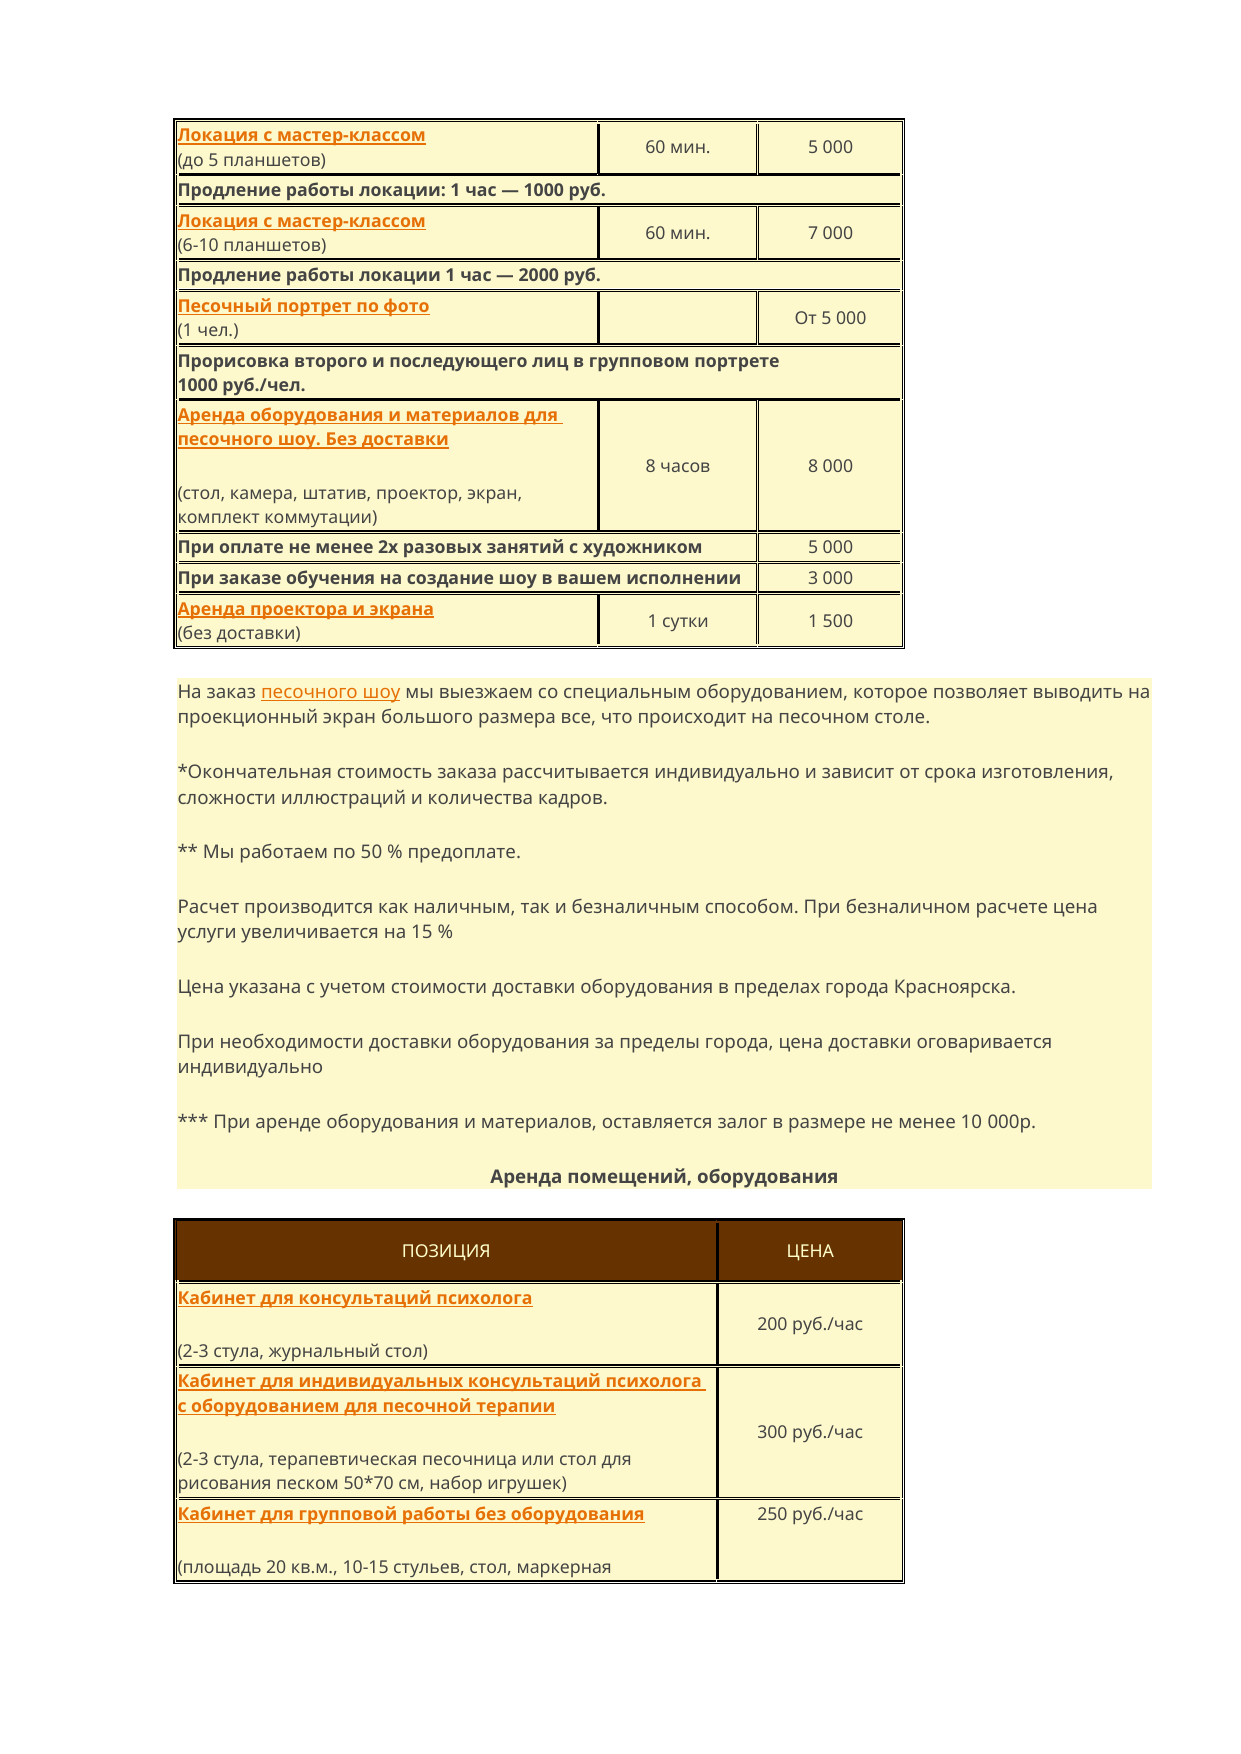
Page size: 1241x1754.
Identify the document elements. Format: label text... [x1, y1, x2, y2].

table_cell [600, 292, 756, 343]
table_header ПОЗИЦИЯ [177, 1220, 717, 1280]
table_cell 3 000 [758, 561, 903, 591]
table_cell Кабинет для индивидуальных консультаций психолога с оборудованием для песочной терапии (2-3 стула, терапевтическая песочница или стол для рисования песком 50*70 см, набор игрушек) [177, 1364, 716, 1496]
table_cell 300 руб./час [719, 1364, 902, 1496]
table_cell Продление работы локации: 1 час — 1000 руб. [175, 173, 903, 203]
table_cell От 5 000 [759, 289, 902, 343]
table_cell 60 мин. [598, 122, 758, 173]
table_cell Кабинет для консультаций психолога (2-3 стула, журнальный стол) [177, 1280, 716, 1364]
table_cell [177, 1496, 717, 1580]
text *** При аренде оборудования и материалов, оставляется залог в размере не менее 10 000р. [177, 1108, 1152, 1134]
table_cell Локация с мастер-классом (до 5 планшетов) [177, 120, 598, 173]
table_cell 5 000 [758, 122, 902, 173]
table_cell 1 сутки [598, 595, 758, 646]
table_cell 60 мин. [600, 207, 756, 258]
table_cell При заказе обучения на создание шоу в вашем исполнении [175, 561, 758, 591]
table_cell 8 000 [759, 398, 903, 530]
text При необходимости доставки оборудования за пределы города, цена доставки оговаривается индивидуально [177, 1028, 1152, 1079]
table_cell Локация с мастер-классом (6-10 планшетов) [177, 203, 597, 258]
table_cell Продление работы локации 1 час — 2000 руб. [177, 258, 902, 288]
text Цена указана с учетом стоимости доставки оборудования в пределах города Красноярска. [177, 973, 1152, 999]
text Аренда помещений, оборудования [177, 1163, 1152, 1189]
text ** Мы работаем по 50 % предоплате. [177, 839, 1152, 864]
table_cell 1 500 [758, 591, 902, 646]
table_cell 250 руб./час [717, 1496, 902, 1580]
table_header ЦЕНА [717, 1221, 902, 1280]
table_cell 5 000 [759, 530, 902, 561]
table_cell 7 000 [759, 203, 902, 258]
table_cell 200 руб./час [719, 1280, 902, 1364]
table_cell При оплате не менее 2х разовых занятий с художником [177, 530, 756, 561]
text Расчет производится как наличным, так и безналичным способом. При безналичном расчете цена услуги увеличивается на 15 % [177, 893, 1152, 944]
text *Окончательная стоимость заказа рассчитывается индивидуально и зависит от срока изготовления, сложности иллюстраций и количества кадров. [177, 758, 1152, 809]
table_cell Песочный портрет по фото (1 чел.) [177, 289, 597, 343]
table_cell Прорисовка второго и последующего лиц в групповом портрете 1000 руб./чел. [177, 343, 902, 398]
table_cell 8 часов [600, 401, 756, 530]
table_cell Аренда оборудования и материалов для песочного шоу. Без доставки (стол, камера, штатив, проектор, экран, комплект коммутации) [175, 398, 597, 530]
table_cell Аренда проектора и экрана (без доставки) [177, 591, 598, 646]
text На заказ песочного шоу мы выезжаем со специальным оборудованием, которое позволяет выводить на проекционный экран большого размера все, что происходит на песочном столе. [177, 678, 1152, 729]
